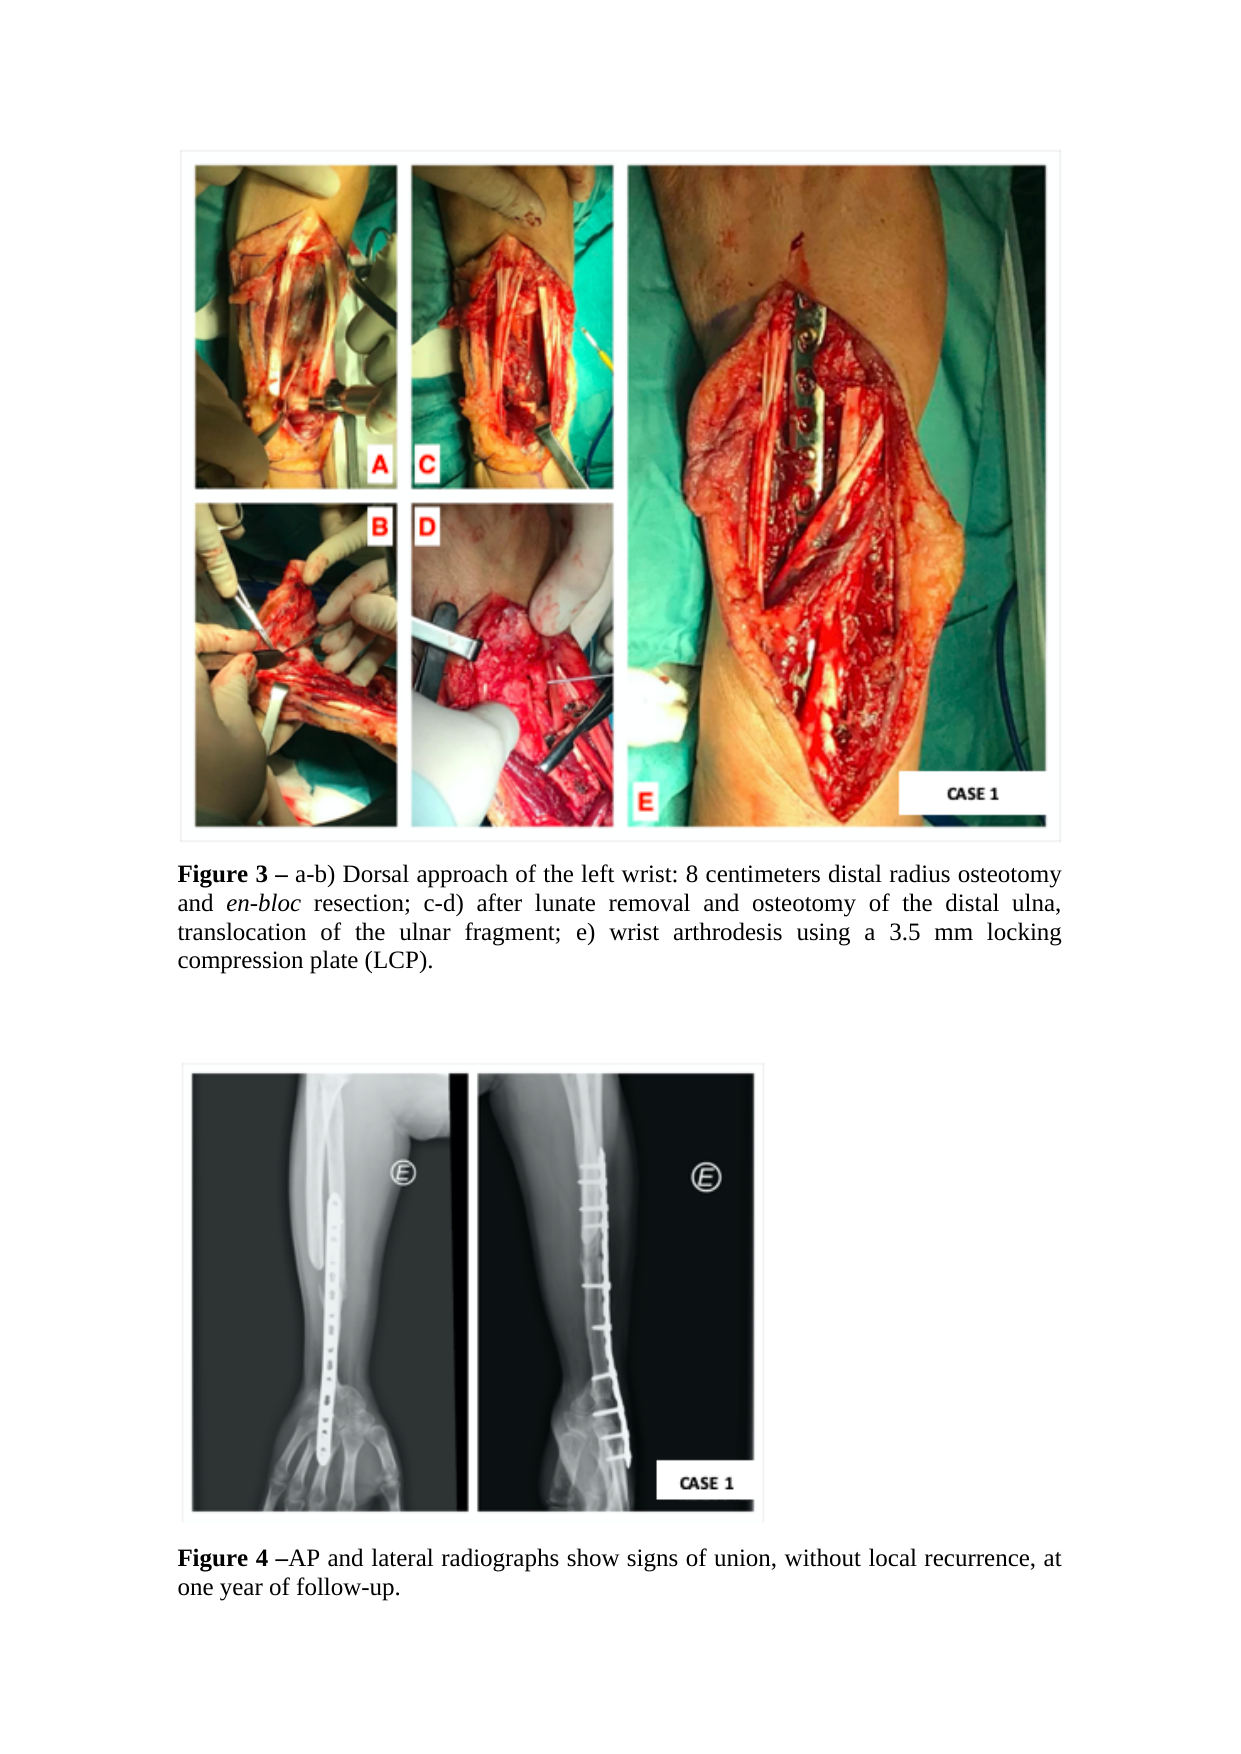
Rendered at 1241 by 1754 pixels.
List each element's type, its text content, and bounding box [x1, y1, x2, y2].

picture [177, 1060, 768, 1529]
picture [177, 147, 1063, 844]
text Figure 4 –AP and lateral radiographs show signs of union, without local recurrence, at one year of follow-up. [177, 1543, 1063, 1601]
text Figure 3 – a-b) Dorsal approach of the left wrist: 8 centimeters distal radius osteotomy and en-bloc resection; c-d) after lunate removal and osteotomy of the distal ulna, translocation of the ulnar fragment; e) wrist arthrodesis using a 3.5 mm locking compression plate (LCP). [177, 859, 1063, 974]
